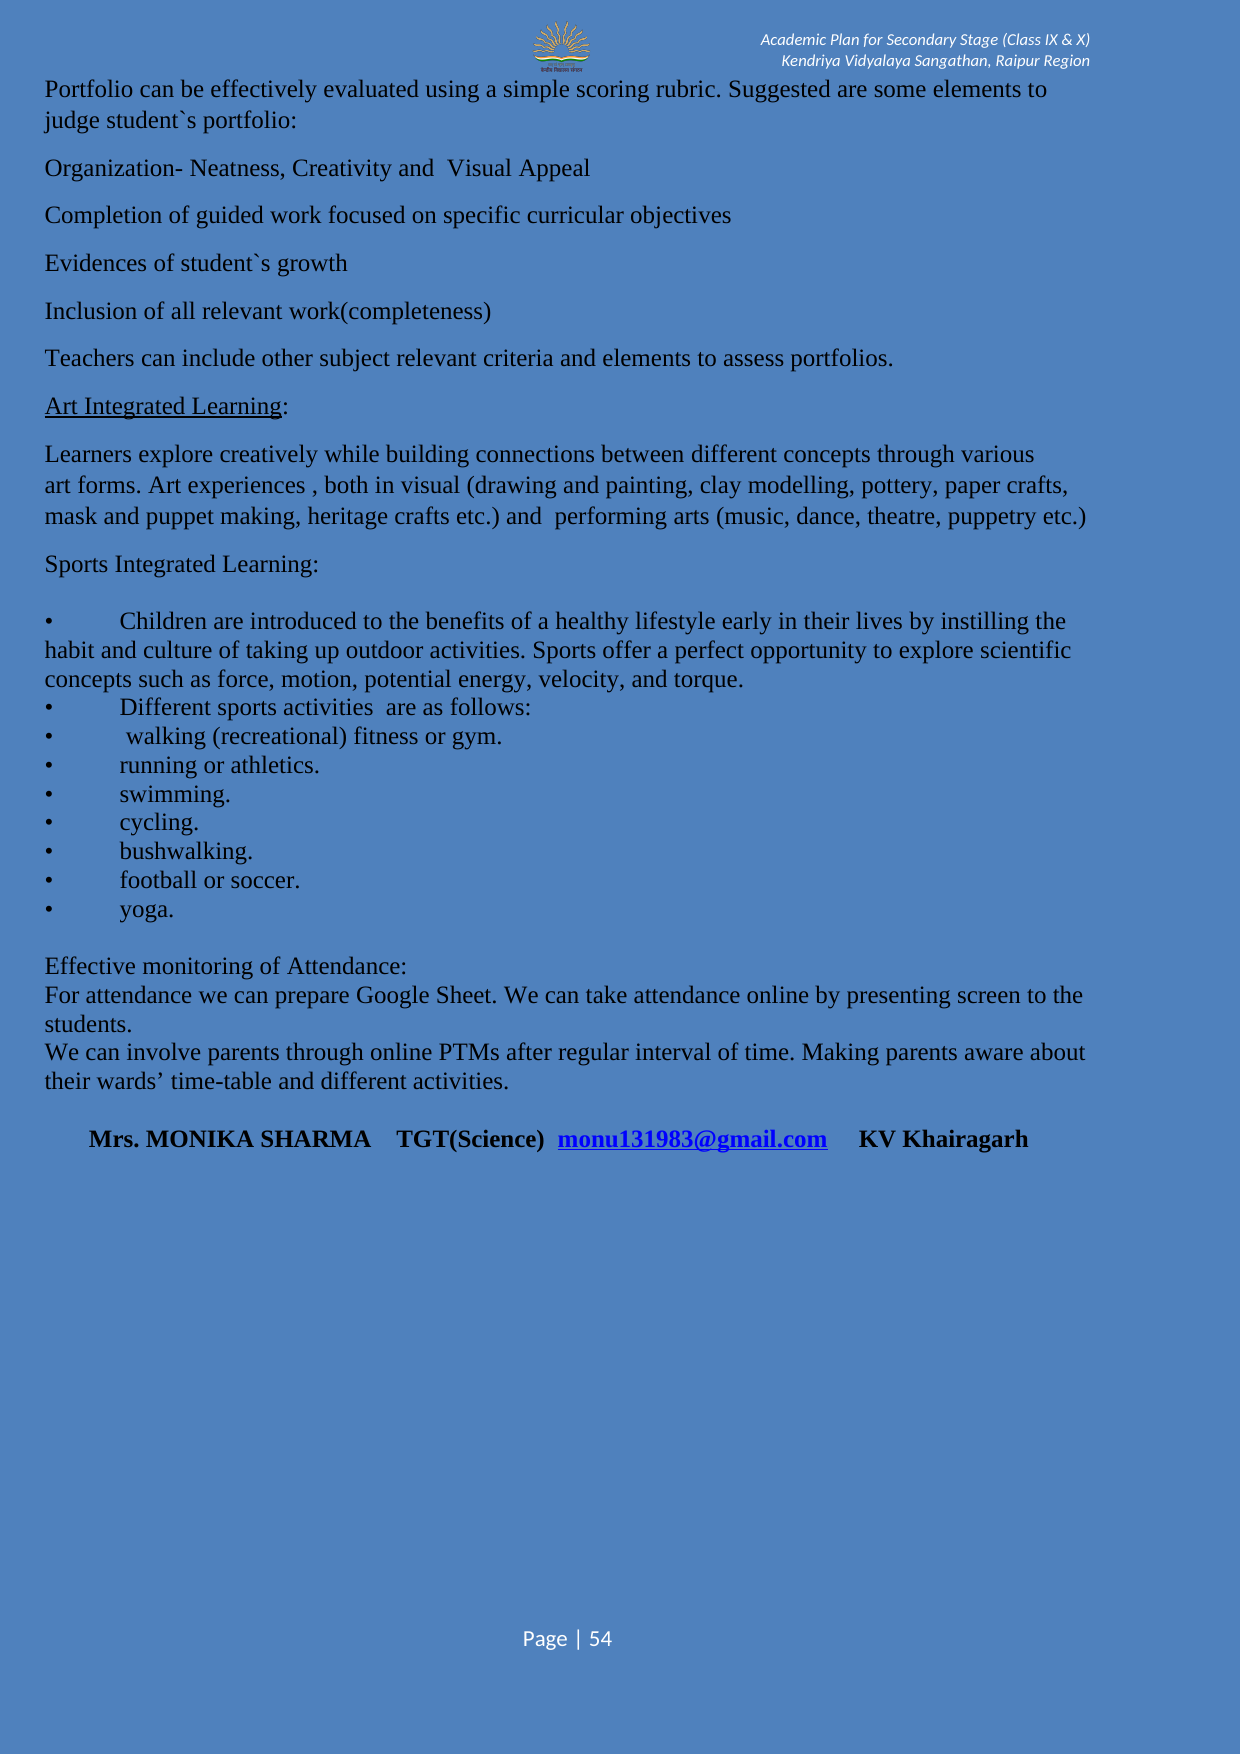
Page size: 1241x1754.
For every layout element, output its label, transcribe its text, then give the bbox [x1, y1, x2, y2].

text Teachers can include other subject relevant criteria and elements to assess portfolios. [44, 343, 1090, 372]
picture [532, 21, 591, 72]
text Organization- Neatness, Creativity and Visual Appeal [44, 153, 1090, 181]
text We can involve parents through online PTMs after regular interval of time. Making parents aware about their wards’ time-table and different activities. [44, 1037, 1090, 1095]
text • swimming. [44, 779, 1090, 807]
text Sports Integrated Learning: [44, 549, 1090, 577]
text Inclusion of all relevant work(completeness) [44, 296, 1090, 324]
text • Children are introduced to the benefits of a healthy lifestyle early in their lives by instilling the habit and culture of taking up outdoor activities. Sports offer a perfect opportunity to explore scientific concepts such as force, motion, potential energy, velocity, and torque. [44, 606, 1090, 692]
text • yoga. [44, 894, 1090, 922]
text Completion of guided work focused on specific curricular objectives [44, 200, 1090, 229]
text • Different sports activities are as follows: [44, 692, 1090, 721]
text • walking (recreational) fitness or gym. [44, 721, 1090, 750]
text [44, 74, 1090, 134]
text Learners explore creatively while building connections between different concepts through various art forms. Art experiences , both in visual (drawing and painting, clay modelling, pottery, paper crafts, mask and puppet making, heritage crafts etc.) and performing arts (music, dance, theatre, puppetry etc.) [44, 439, 1090, 530]
text • football or soccer. [44, 865, 1090, 894]
text • bushwalking. [44, 836, 1090, 865]
text Mrs. MONIKA SHARMA TGT(Science) monu131983@gmail.com KV Khairagarh [89, 1124, 1090, 1152]
text • cycling. [44, 807, 1090, 836]
text Evidences of student`s growth [44, 248, 1090, 277]
text Art Integrated Learning: [44, 391, 1090, 420]
text Effective monitoring of Attendance: [44, 951, 1090, 980]
text • running or athletics. [44, 750, 1090, 779]
text For attendance we can prepare Google Sheet. We can take attendance online by presenting screen to the students. [44, 980, 1090, 1037]
